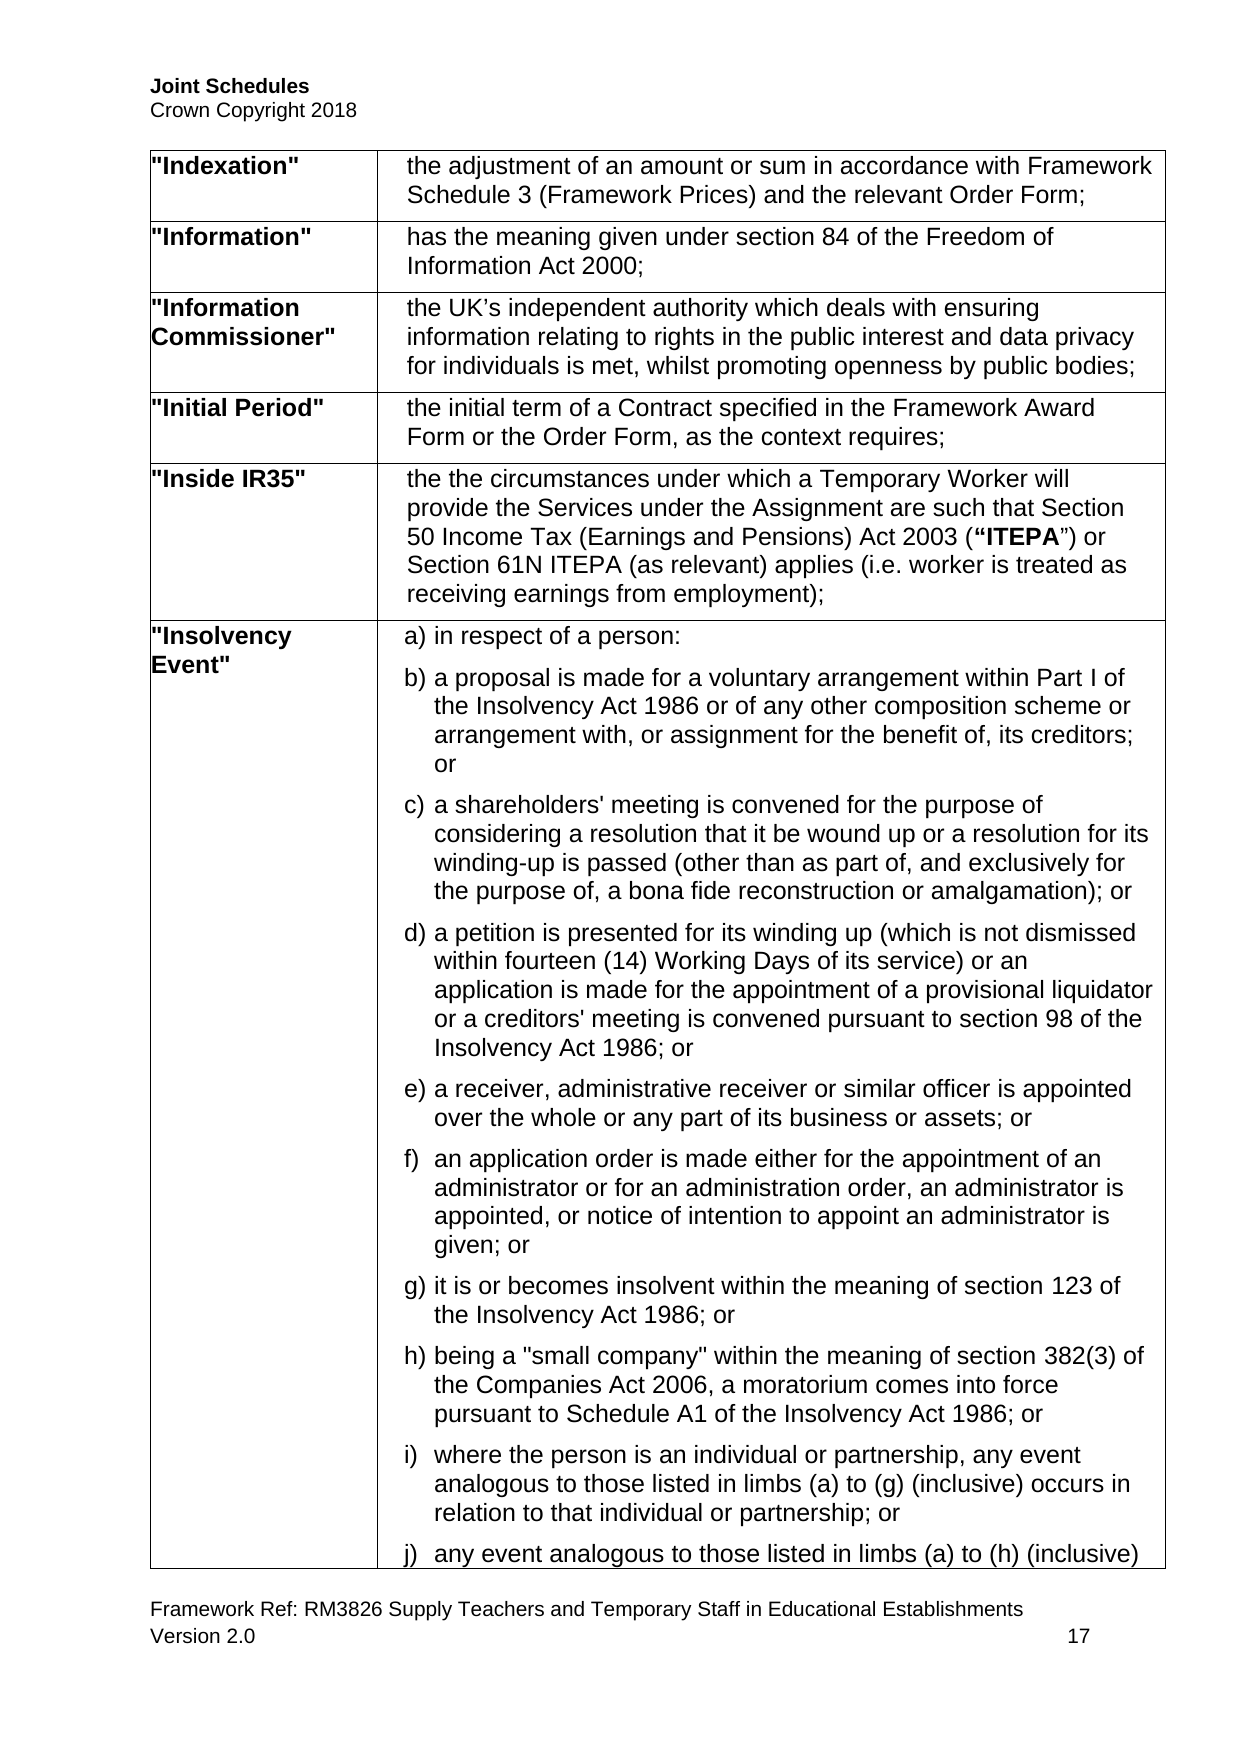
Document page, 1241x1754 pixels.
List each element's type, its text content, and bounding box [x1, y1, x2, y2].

table_cell "Information" [151, 222, 377, 292]
table_cell the the circumstances under which a Temporary Worker will provide the Services under the Assignment are such that Section 50 Income Tax (Earnings and Pensions) Act 2003 (“ITEPA”) or Section 61N ITEPA (as relevant) applies (i.e. worker is treated as receiving earnings from employment); [378, 464, 1165, 620]
table_cell "Inside IR35" [151, 464, 377, 620]
table_cell "Information Commissioner" [151, 293, 377, 392]
table_cell the adjustment of an amount or sum in accordance with Framework Schedule 3 (Framework Prices) and the relevant Order Form; [378, 151, 1165, 221]
table_cell "Insolvency Event" [151, 621, 377, 1567]
table_cell has the meaning given under section 84 of the Freedom of Information Act 2000; [378, 222, 1165, 292]
table_cell "Indexation" [151, 151, 377, 221]
table_cell "Initial Period" [151, 393, 377, 463]
table_cell the UK’s independent authority which deals with ensuring information relating to rights in the public interest and data privacy for individuals is met, whilst promoting openness by public bodies; [378, 293, 1165, 392]
table_cell the initial term of a Contract specified in the Framework Award Form or the Order Form, as the context requires; [378, 393, 1165, 463]
